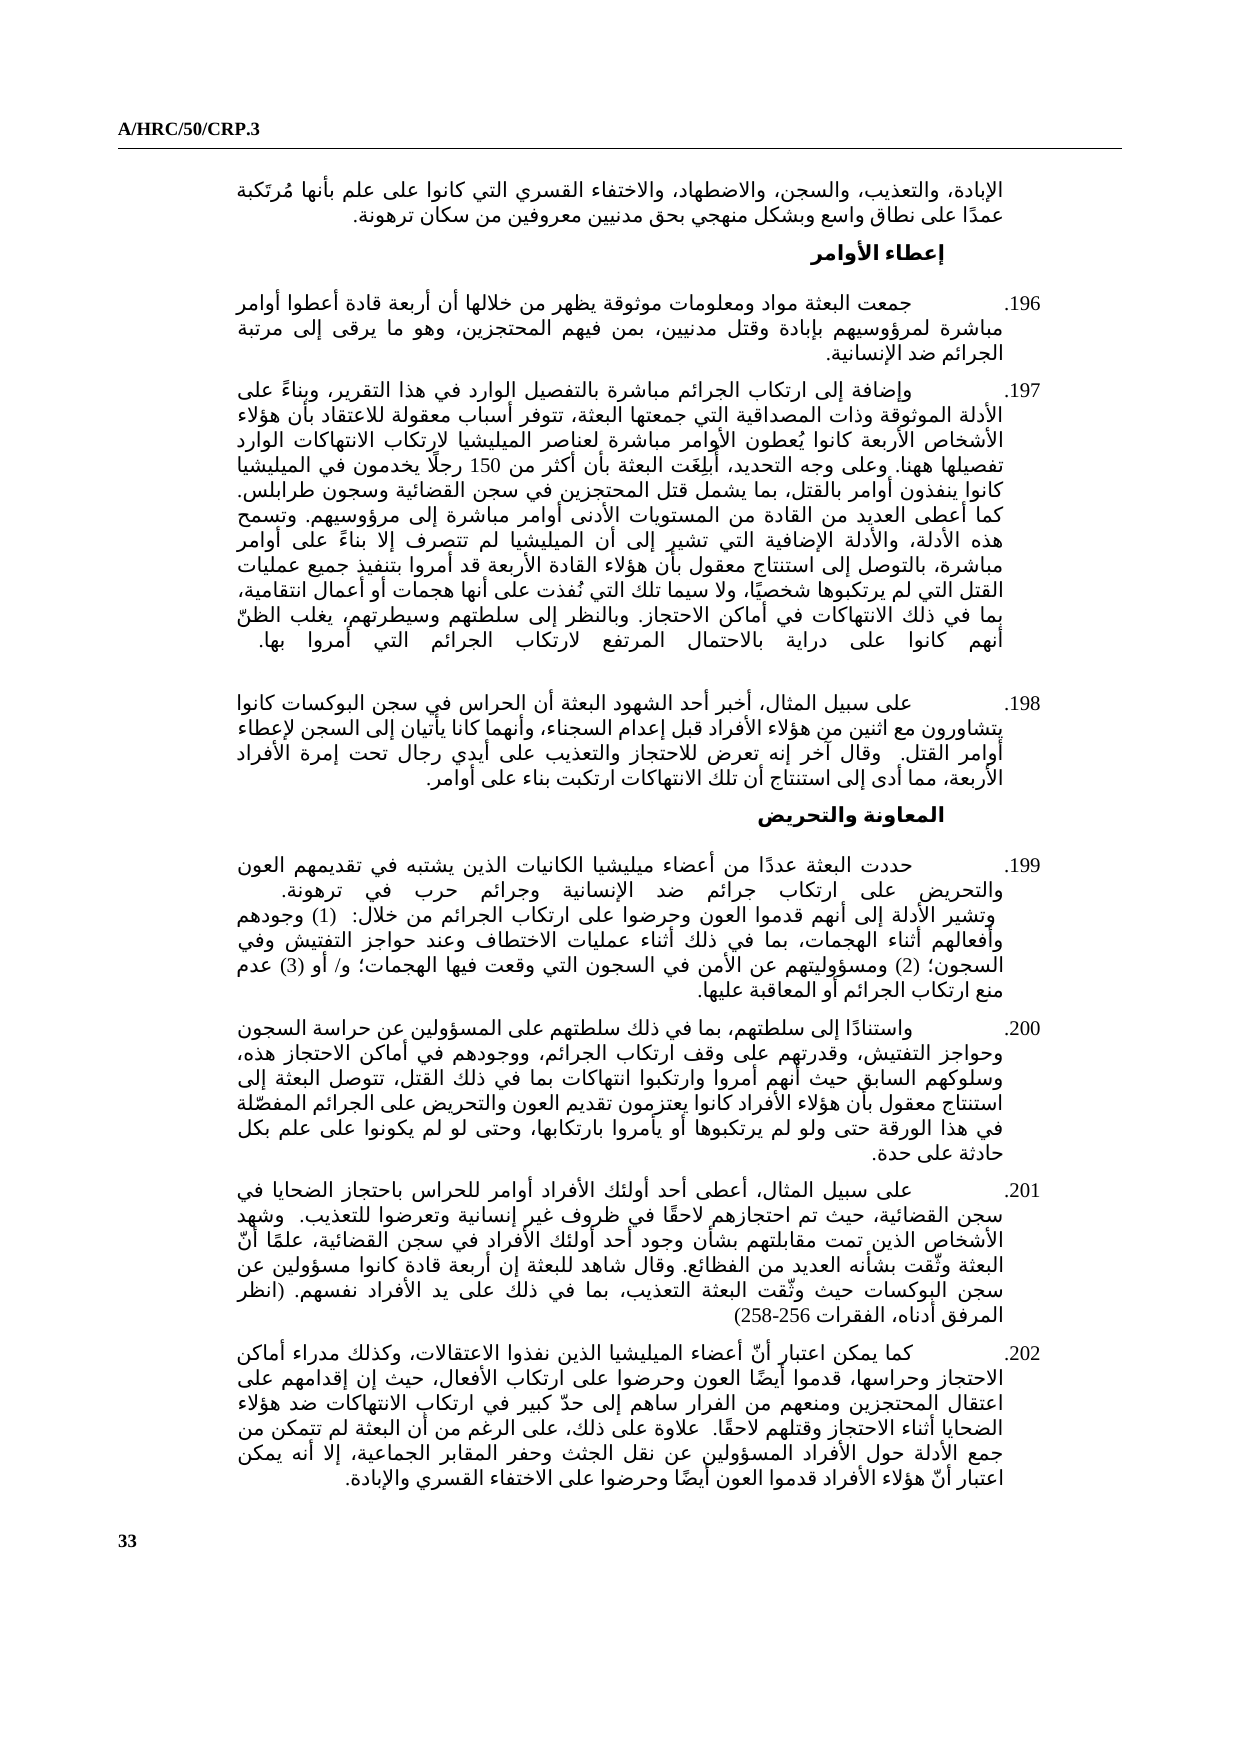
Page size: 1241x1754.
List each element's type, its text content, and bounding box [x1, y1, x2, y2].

list حددت البعثة عددًا من أعضاء ميليشيا الكانيات الذين يشتبه في تقديمهم العون والتحريض على ارتكاب جرائم ضد الإنسانية وجرائم حرب في ترهونة. وتشير الأدلة إلى أنهم قدموا العون وحرضوا على ارتكاب الجرائم من خلال: (1) وجودهم وأفعالهم أثناء الهجمات، بما في ذلك أثناء عمليات الاختطاف وعند حواجز التفتيش وفي السجون؛ (2) ومسؤوليتهم عن الأمن في السجون التي وقعت فيها الهجمات؛ و/ أو (3) عدم منع ارتكاب الجرائم أو المعاقبة عليها. [236, 852, 1004, 1002]
text إعطاء الأوامر [118, 240, 945, 265]
list جمعت البعثة مواد ومعلومات موثوقة يظهر من خلالها أن أربعة قادة أعطوا أوامر مباشرة لمرؤوسيهم بإبادة وقتل مدنيين، بمن فيهم المحتجزين، وهو ما يرقى إلى مرتبة الجرائم ضد الإنسانية. [236, 290, 1004, 365]
list على سبيل المثال، أخبر أحد الشهود البعثة أن الحراس في سجن البوكسات كانوا يتشاورون مع اثنين من هؤلاء الأفراد قبل إعدام السجناء، وأنهما كانا يأتيان إلى السجن لإعطاء أوامر القتل. وقال آخر إنه تعرض للاحتجاز والتعذيب على أيدي رجال تحت إمرة الأفراد الأربعة، مما أدى إلى استنتاج أن تلك الانتهاكات ارتكبت بناء على أوامر. [236, 690, 1004, 790]
list وإضافة إلى ارتكاب الجرائم مباشرة بالتفصيل الوارد في هذا التقرير، وبناءً على الأدلة الموثوقة وذات المصداقية التي جمعتها البعثة، تتوفر أسباب معقولة للاعتقاد بأن هؤلاء الأشخاص الأربعة كانوا يُعطون الأوامر مباشرة لعناصر الميليشيا لارتكاب الانتهاكات الوارد تفصيلها ههنا. وعلى وجه التحديد، أُبلِغَت البعثة بأن أكثر من 150 رجلًا يخدمون في الميليشيا كانوا ينفذون أوامر بالقتل، بما يشمل قتل المحتجزين في سجن القضائية وسجون طرابلس. كما أعطى العديد من القادة من المستويات الأدنى أوامر مباشرة إلى مرؤوسيهم. وتسمح هذه الأدلة، والأدلة الإضافية التي تشير إلى أن الميليشيا لم تتصرف إلا بناءً على أوامر مباشرة، بالتوصل إلى استنتاج معقول بأن هؤلاء القادة الأربعة قد أمروا بتنفيذ جميع عمليات القتل التي لم يرتكبوها شخصيًا، ولا سيما تلك التي نُفذت على أنها هجمات أو أعمال انتقامية، بما في ذلك الانتهاكات في أماكن الاحتجاز. وبالنظر إلى سلطتهم وسيطرتهم، يغلب الظنّ أنهم كانوا على دراية بالاحتمال المرتفع لارتكاب الجرائم التي أمروا بها. [236, 377, 1004, 677]
list كما يمكن اعتبار أنّ أعضاء الميليشيا الذين نفذوا الاعتقالات، وكذلك مدراء أماكن الاحتجاز وحراسها، قدموا أيضًا العون وحرضوا على ارتكاب الأفعال، حيث إن إقدامهم على اعتقال المحتجزين ومنعهم من الفرار ساهم إلى حدّ كبير في ارتكاب الانتهاكات ضد هؤلاء الضحايا أثناء الاحتجاز وقتلهم لاحقًا. علاوة على ذلك، على الرغم من أن البعثة لم تتمكن من جمع الأدلة حول الأفراد المسؤولين عن نقل الجثث وحفر المقابر الجماعية، إلا أنه يمكن اعتبار أنّ هؤلاء الأفراد قدموا العون أيضًا وحرضوا على الاختفاء القسري والإبادة. [236, 1340, 1004, 1490]
list على سبيل المثال، أعطى أحد أولئك الأفراد أوامر للحراس باحتجاز الضحايا في سجن القضائية، حيث تم احتجازهم لاحقًا في ظروف غير إنسانية وتعرضوا للتعذيب. وشهد الأشخاص الذين تمت مقابلتهم بشأن وجود أحد أولئك الأفراد في سجن القضائية، علمًا أنّ البعثة وثّقت بشأنه العديد من الفظائع. وقال شاهد للبعثة إن أربعة قادة كانوا مسؤولين عن سجن البوكسات حيث وثّقت البعثة التعذيب، بما في ذلك على يد الأفراد نفسهم. (انظر المرفق أدناه، الفقرات 256-258) [236, 1177, 1004, 1327]
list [236, 177, 1004, 227]
list واستنادًا إلى سلطتهم، بما في ذلك سلطتهم على المسؤولين عن حراسة السجون وحواجز التفتيش، وقدرتهم على وقف ارتكاب الجرائم، ووجودهم في أماكن الاحتجاز هذه، وسلوكهم السابق حيث أنهم أمروا وارتكبوا انتهاكات بما في ذلك القتل، تتوصل البعثة إلى استنتاج معقول بأن هؤلاء الأفراد كانوا يعتزمون تقديم العون والتحريض على الجرائم المفصّلة في هذا الورقة حتى ولو لم يرتكبوها أو يأمروا بارتكابها، وحتى لو لم يكونوا على علم بكل حادثة على حدة. [236, 1015, 1004, 1165]
text المعاونة والتحريض [118, 802, 945, 827]
